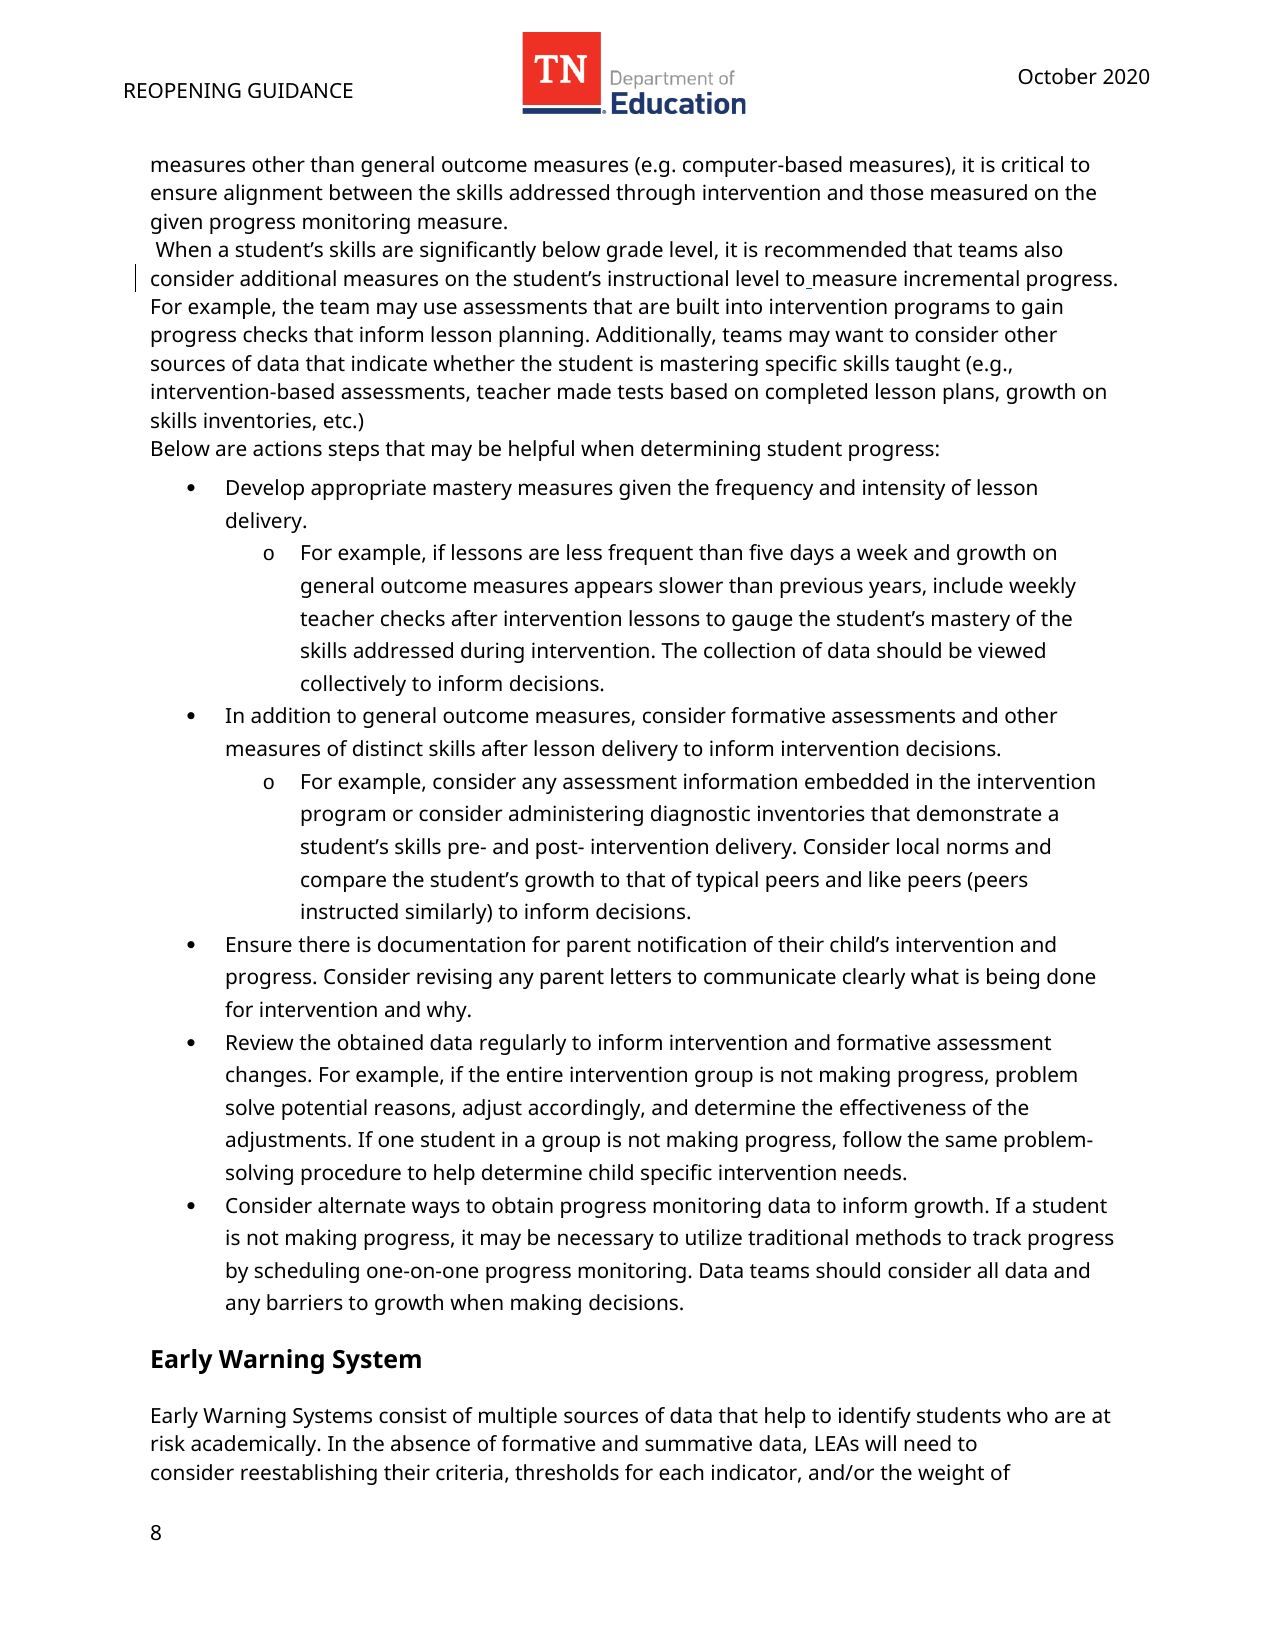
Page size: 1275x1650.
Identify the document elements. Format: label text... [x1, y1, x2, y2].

list For example, consider any assessment information embedded in the intervention program or consider administering diagnostic inventories that demonstrate a student’s skills pre- and post- intervention delivery. Consider local norms and compare the student’s growth to that of typical peers and like peers (peers instructed similarly) to inform decisions. [262, 767, 1125, 926]
list Consider alternate ways to obtain progress monitoring data to inform growth. If a student is not making progress, it may be necessary to utilize traditional methods to track progress by scheduling one-on-one progress monitoring. Data teams should consider all data and any barriers to growth when making decisions. [187, 1191, 1125, 1317]
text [150, 1401, 1125, 1486]
picture [522, 32, 746, 114]
text Below are actions steps that may be helpful when determining student progress: [150, 434, 1125, 463]
list For example, if lessons are less frequent than five days a week and growth on general outcome measures appears slower than previous years, include weekly teacher checks after intervention lessons to gauge the student’s mastery of the skills addressed during intervention. The collection of data should be viewed collectively to inform decisions. [262, 538, 1125, 697]
list Review the obtained data regularly to inform intervention and formative assessment changes. For example, if the entire intervention group is not making progress, problem solve potential reasons, adjust accordingly, and determine the effectiveness of the adjustments. If one student in a group is not making progress, follow the same problem-solving procedure to help determine child specific intervention needs. [187, 1028, 1125, 1187]
subtitle Early Warning System [150, 1342, 1125, 1376]
text When a student’s skills are significantly below grade level, it is recommended that teams also consider additional measures on the student’s instructional level tomeasure incremental progress. For example, the team may use assessments that are built into intervention programs to gain progress checks that inform lesson planning. Additionally, teams may want to consider other sources of data that indicate whether the student is mastering specific skills taught (e.g., intervention-based assessments, teacher made tests based on completed lesson plans, growth on skills inventories, etc.) [150, 235, 1125, 434]
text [150, 150, 1125, 235]
list Ensure there is documentation for parent notification of their child’s intervention and progress. Consider revising any parent letters to communicate clearly what is being done for intervention and why. [187, 930, 1125, 1023]
list In addition to general outcome measures, consider formative assessments and other measures of distinct skills after lesson delivery to inform intervention decisions. [187, 702, 1125, 763]
list Develop appropriate mastery measures given the frequency and intensity of lesson delivery. [187, 473, 1125, 534]
